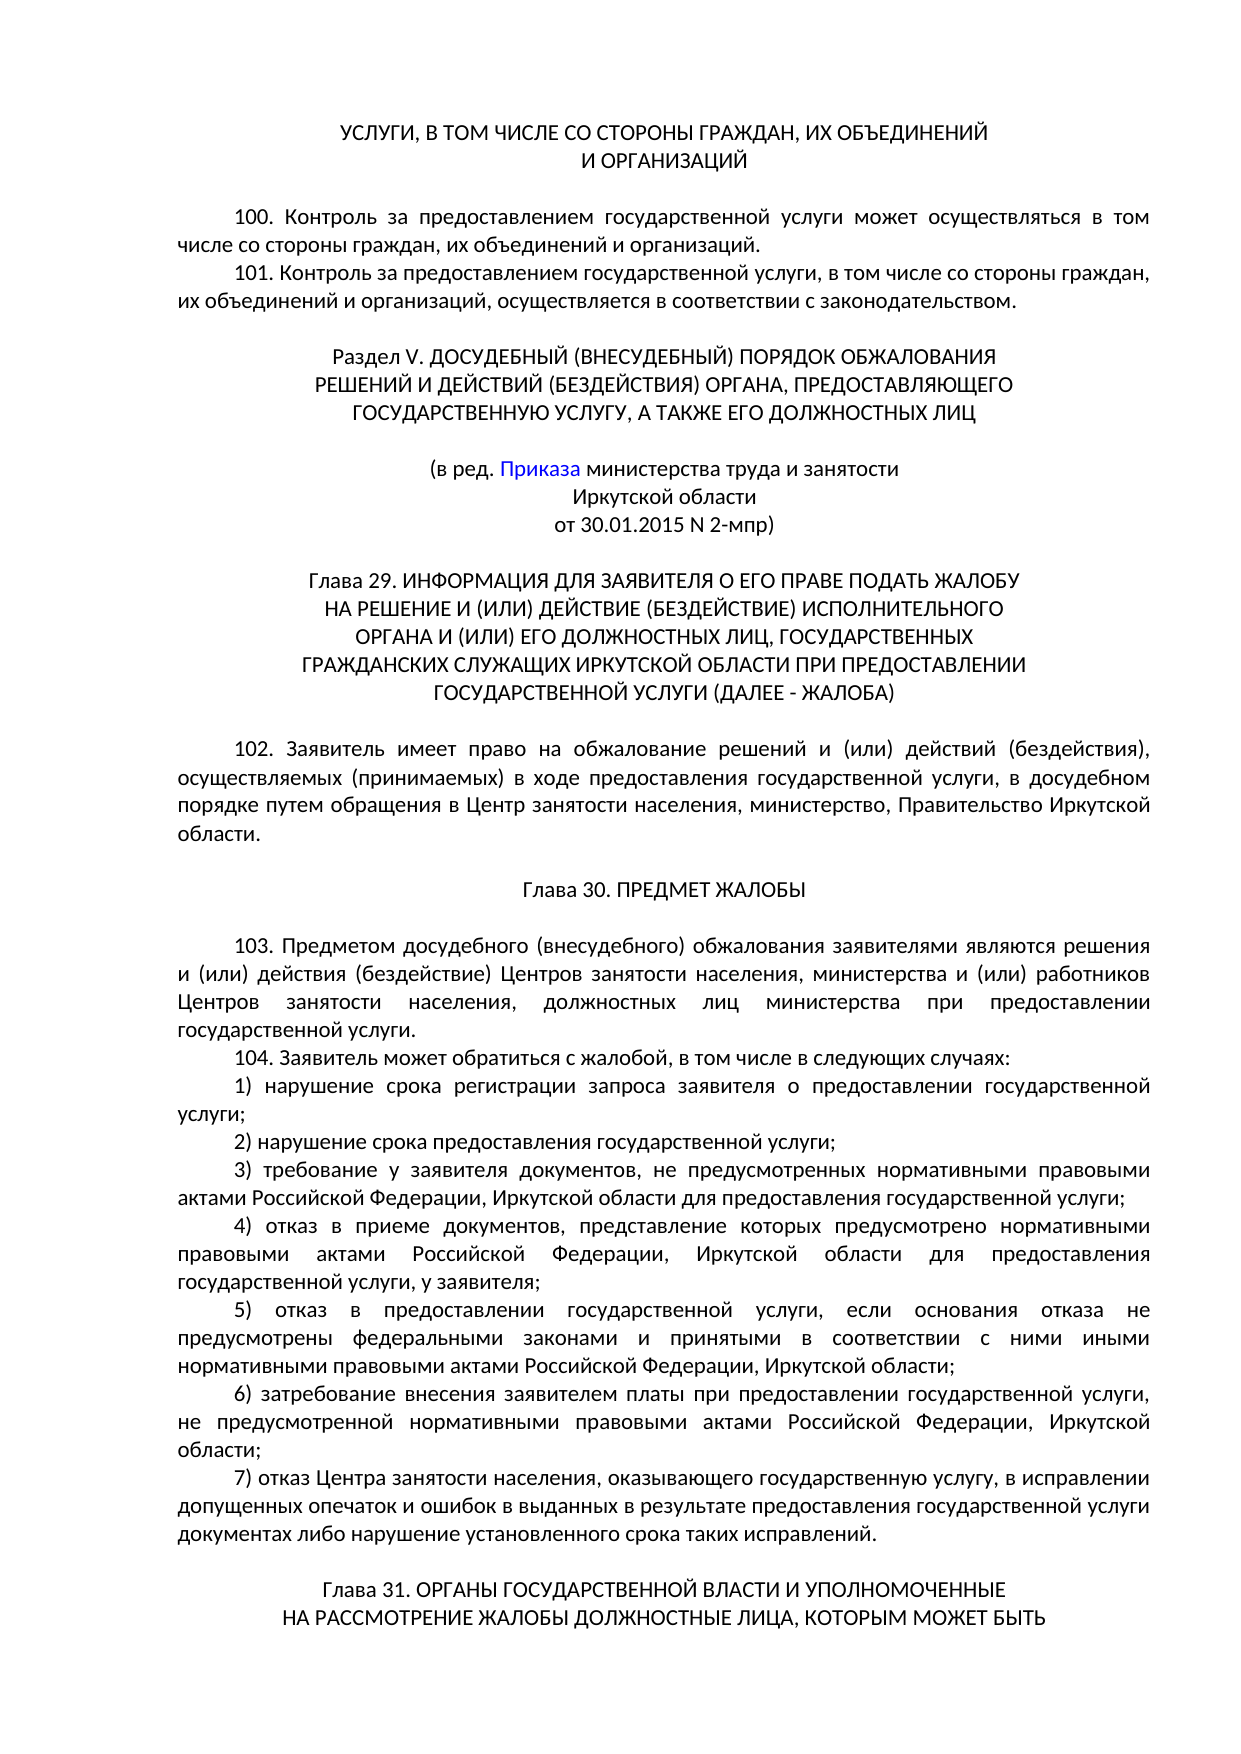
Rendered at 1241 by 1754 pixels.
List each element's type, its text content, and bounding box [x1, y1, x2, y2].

text 3) требование у заявителя документов, не предусмотренных нормативными правовыми актами Российской Федерации, Иркутской области для предоставления государственной услуги; [177, 1155, 1152, 1211]
text 101. Контроль за предоставлением государственной услуги, в том числе со стороны граждан, их объединений и организаций, осуществляется в соответствии с законодательством. [177, 258, 1152, 314]
text ОРГАНА И (ИЛИ) ЕГО ДОЛЖНОСТНЫХ ЛИЦ, ГОСУДАРСТВЕННЫХ [177, 622, 1152, 651]
text 102. Заявитель имеет право на обжалование решений и (или) действий (бездействия), осуществляемых (принимаемых) в ходе предоставления государственной услуги, в досудебном порядке путем обращения в Центр занятости населения, министерство, Правительство Иркутской области. [177, 734, 1152, 847]
text УСЛУГИ, В ТОМ ЧИСЛЕ СО СТОРОНЫ ГРАЖДАН, ИХ ОБЪЕДИНЕНИЙ [177, 118, 1152, 146]
text Глава 31. ОРГАНЫ ГОСУДАРСТВЕННОЙ ВЛАСТИ И УПОЛНОМОЧЕННЫЕ [177, 1575, 1152, 1603]
text ГОСУДАРСТВЕННУЮ УСЛУГУ, А ТАКЖЕ ЕГО ДОЛЖНОСТНЫХ ЛИЦ [177, 398, 1152, 426]
text Глава 30. ПРЕДМЕТ ЖАЛОБЫ [177, 875, 1152, 903]
text Глава 29. ИНФОРМАЦИЯ ДЛЯ ЗАЯВИТЕЛЯ О ЕГО ПРАВЕ ПОДАТЬ ЖАЛОБУ [177, 566, 1152, 594]
text (в ред. Приказа министерства труда и занятости [177, 454, 1152, 482]
text ГРАЖДАНСКИХ СЛУЖАЩИХ ИРКУТСКОЙ ОБЛАСТИ ПРИ ПРЕДОСТАВЛЕНИИ [177, 651, 1152, 678]
text 104. Заявитель может обратиться с жалобой, в том числе в следующих случаях: [177, 1043, 1152, 1071]
text 103. Предметом досудебного (внесудебного) обжалования заявителями являются решения и (или) действия (бездействие) Центров занятости населения, министерства и (или) работников Центров занятости населения, должностных лиц министерства при предоставлении государственной услуги. [177, 931, 1152, 1043]
text 1) нарушение срока регистрации запроса заявителя о предоставлении государственной услуги; [177, 1071, 1152, 1127]
text Иркутской области [177, 482, 1152, 510]
text Раздел V. ДОСУДЕБНЫЙ (ВНЕСУДЕБНЫЙ) ПОРЯДОК ОБЖАЛОВАНИЯ [177, 342, 1152, 370]
text 2) нарушение срока предоставления государственной услуги; [177, 1127, 1152, 1155]
text И ОРГАНИЗАЦИЙ [177, 146, 1152, 174]
text НА РАССМОТРЕНИЕ ЖАЛОБЫ ДОЛЖНОСТНЫЕ ЛИЦА, КОТОРЫМ МОЖЕТ БЫТЬ [177, 1603, 1152, 1631]
text НА РЕШЕНИЕ И (ИЛИ) ДЕЙСТВИЕ (БЕЗДЕЙСТВИЕ) ИСПОЛНИТЕЛЬНОГО [177, 594, 1152, 622]
text 7) отказ Центра занятости населения, оказывающего государственную услугу, в исправлении допущенных опечаток и ошибок в выданных в результате предоставления государственной услуги документах либо нарушение установленного срока таких исправлений. [177, 1463, 1152, 1547]
text от 30.01.2015 N 2-мпр) [177, 510, 1152, 538]
text 100. Контроль за предоставлением государственной услуги может осуществляться в том числе со стороны граждан, их объединений и организаций. [177, 202, 1152, 258]
text РЕШЕНИЙ И ДЕЙСТВИЙ (БЕЗДЕЙСТВИЯ) ОРГАНА, ПРЕДОСТАВЛЯЮЩЕГО [177, 370, 1152, 398]
text 5) отказ в предоставлении государственной услуги, если основания отказа не предусмотрены федеральными законами и принятыми в соответствии с ними иными нормативными правовыми актами Российской Федерации, Иркутской области; [177, 1295, 1152, 1379]
text 4) отказ в приеме документов, представление которых предусмотрено нормативными правовыми актами Российской Федерации, Иркутской области для предоставления государственной услуги, у заявителя; [177, 1211, 1152, 1295]
text ГОСУДАРСТВЕННОЙ УСЛУГИ (ДАЛЕЕ - ЖАЛОБА) [177, 678, 1152, 707]
text 6) затребование внесения заявителем платы при предоставлении государственной услуги, не предусмотренной нормативными правовыми актами Российской Федерации, Иркутской области; [177, 1379, 1152, 1463]
